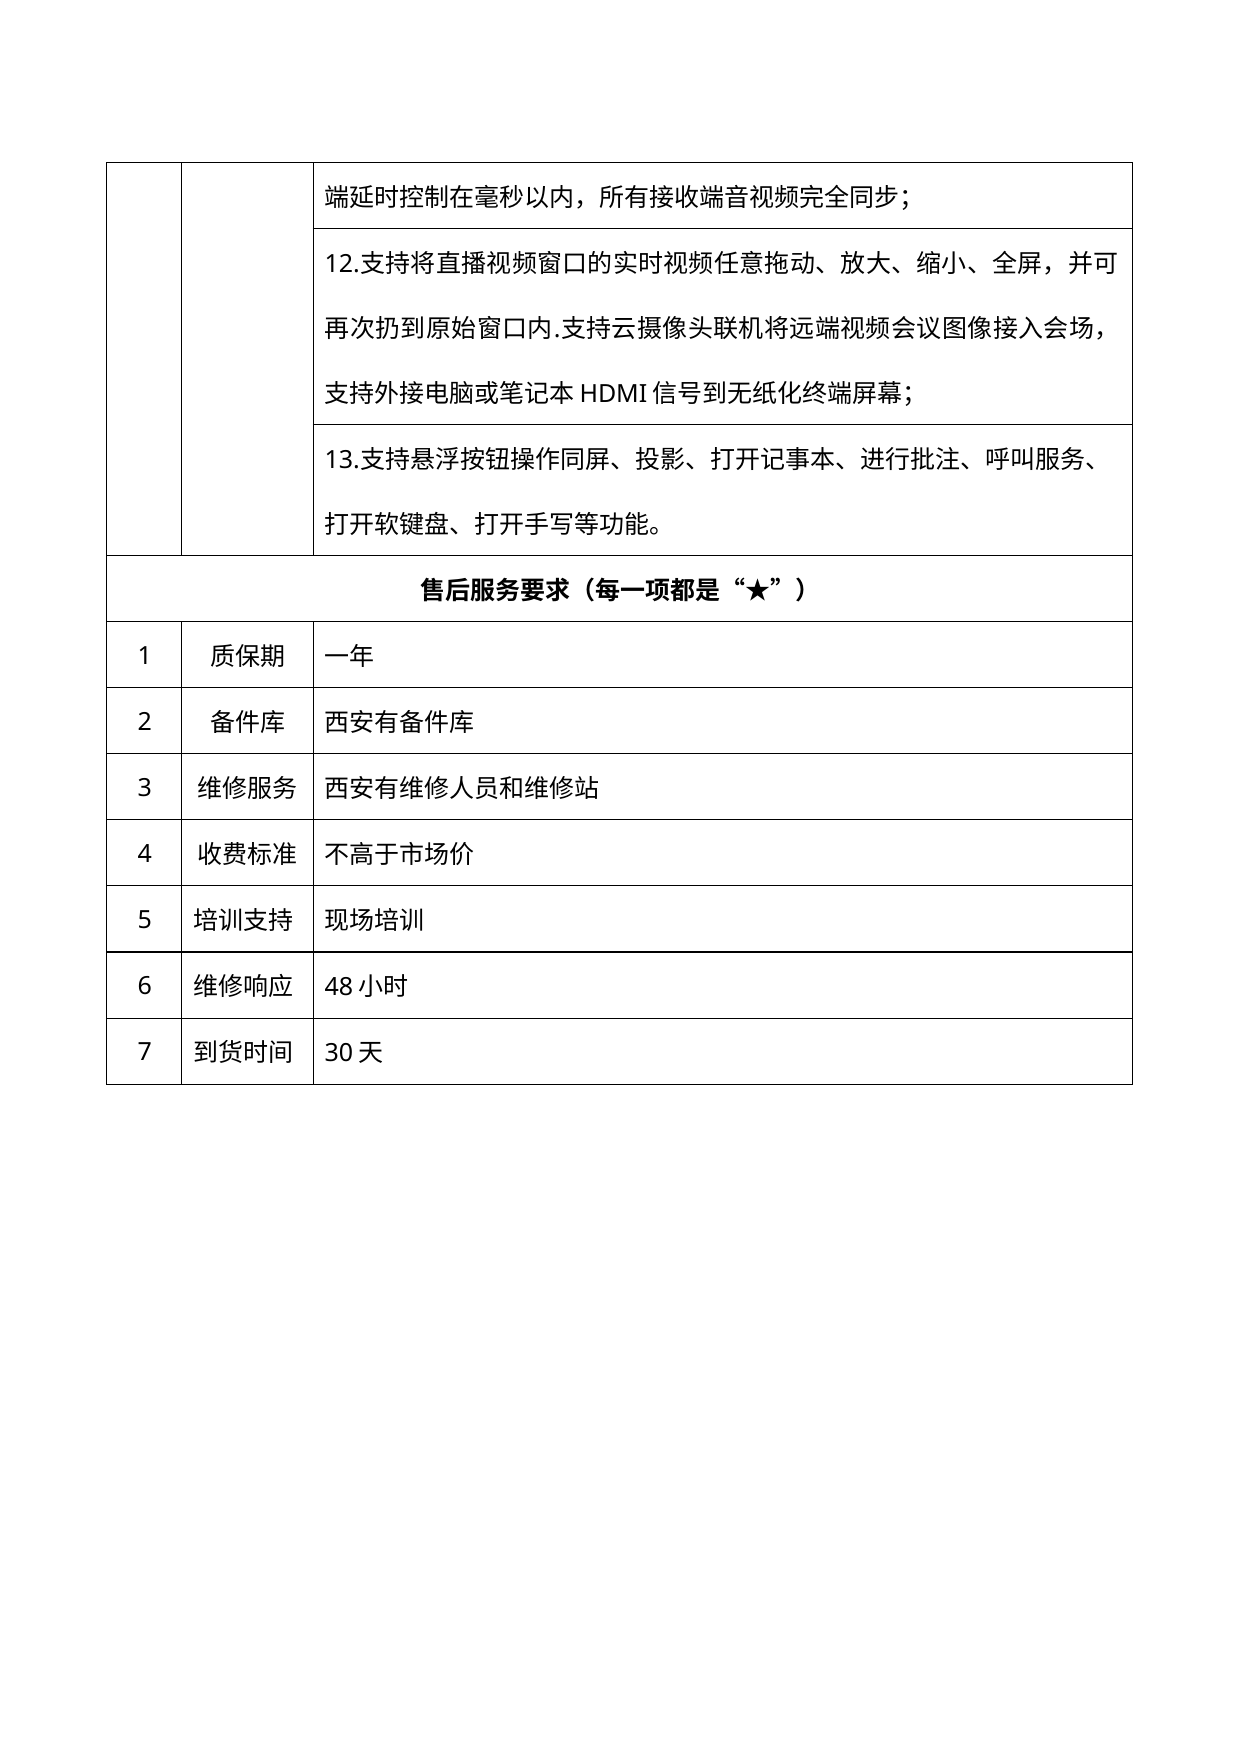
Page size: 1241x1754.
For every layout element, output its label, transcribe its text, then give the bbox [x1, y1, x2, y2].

table_cell 备件库 [182, 688, 313, 753]
table_cell 现场培训 [314, 886, 1132, 951]
table_cell 维修服务 [182, 754, 313, 819]
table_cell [314, 163, 1132, 228]
table_cell 西安有维修人员和维修站 [314, 754, 1132, 819]
table_cell 不高于市场价 [314, 820, 1132, 885]
table_cell 48小时 [314, 953, 1132, 1017]
table_cell 售后服务要求（每一项都是“★”） [107, 556, 1132, 621]
table_cell 2 [107, 688, 181, 753]
table_cell 6 [107, 953, 181, 1017]
table_cell 质保期 [182, 622, 313, 687]
table_cell 4 [107, 820, 181, 885]
table_cell 5 [107, 886, 181, 951]
table_cell 12.支持将直播视频窗口的实时视频任意拖动、放大、缩小、全屏，并可再次扔到原始窗口内.支持云摄像头联机将远端视频会议图像接入会场，支持外接电脑或笔记本HDMI信号到无纸化终端屏幕； [314, 229, 1132, 424]
table_cell 13.支持悬浮按钮操作同屏、投影、打开记事本、进行批注、呼叫服务、打开软键盘、打开手写等功能。 [314, 425, 1132, 555]
table_cell 30天 [314, 1019, 1132, 1083]
table_cell 一年 [314, 622, 1132, 687]
table_cell 3 [107, 754, 181, 819]
table_cell 到货时间 [182, 1019, 313, 1083]
table_cell 收费标准 [182, 820, 313, 885]
table_cell 7 [107, 1019, 181, 1083]
table_cell 维修响应 [182, 953, 313, 1017]
table_cell 西安有备件库 [314, 688, 1132, 753]
table_cell 培训支持 [182, 886, 313, 951]
table_cell 1 [107, 622, 181, 687]
